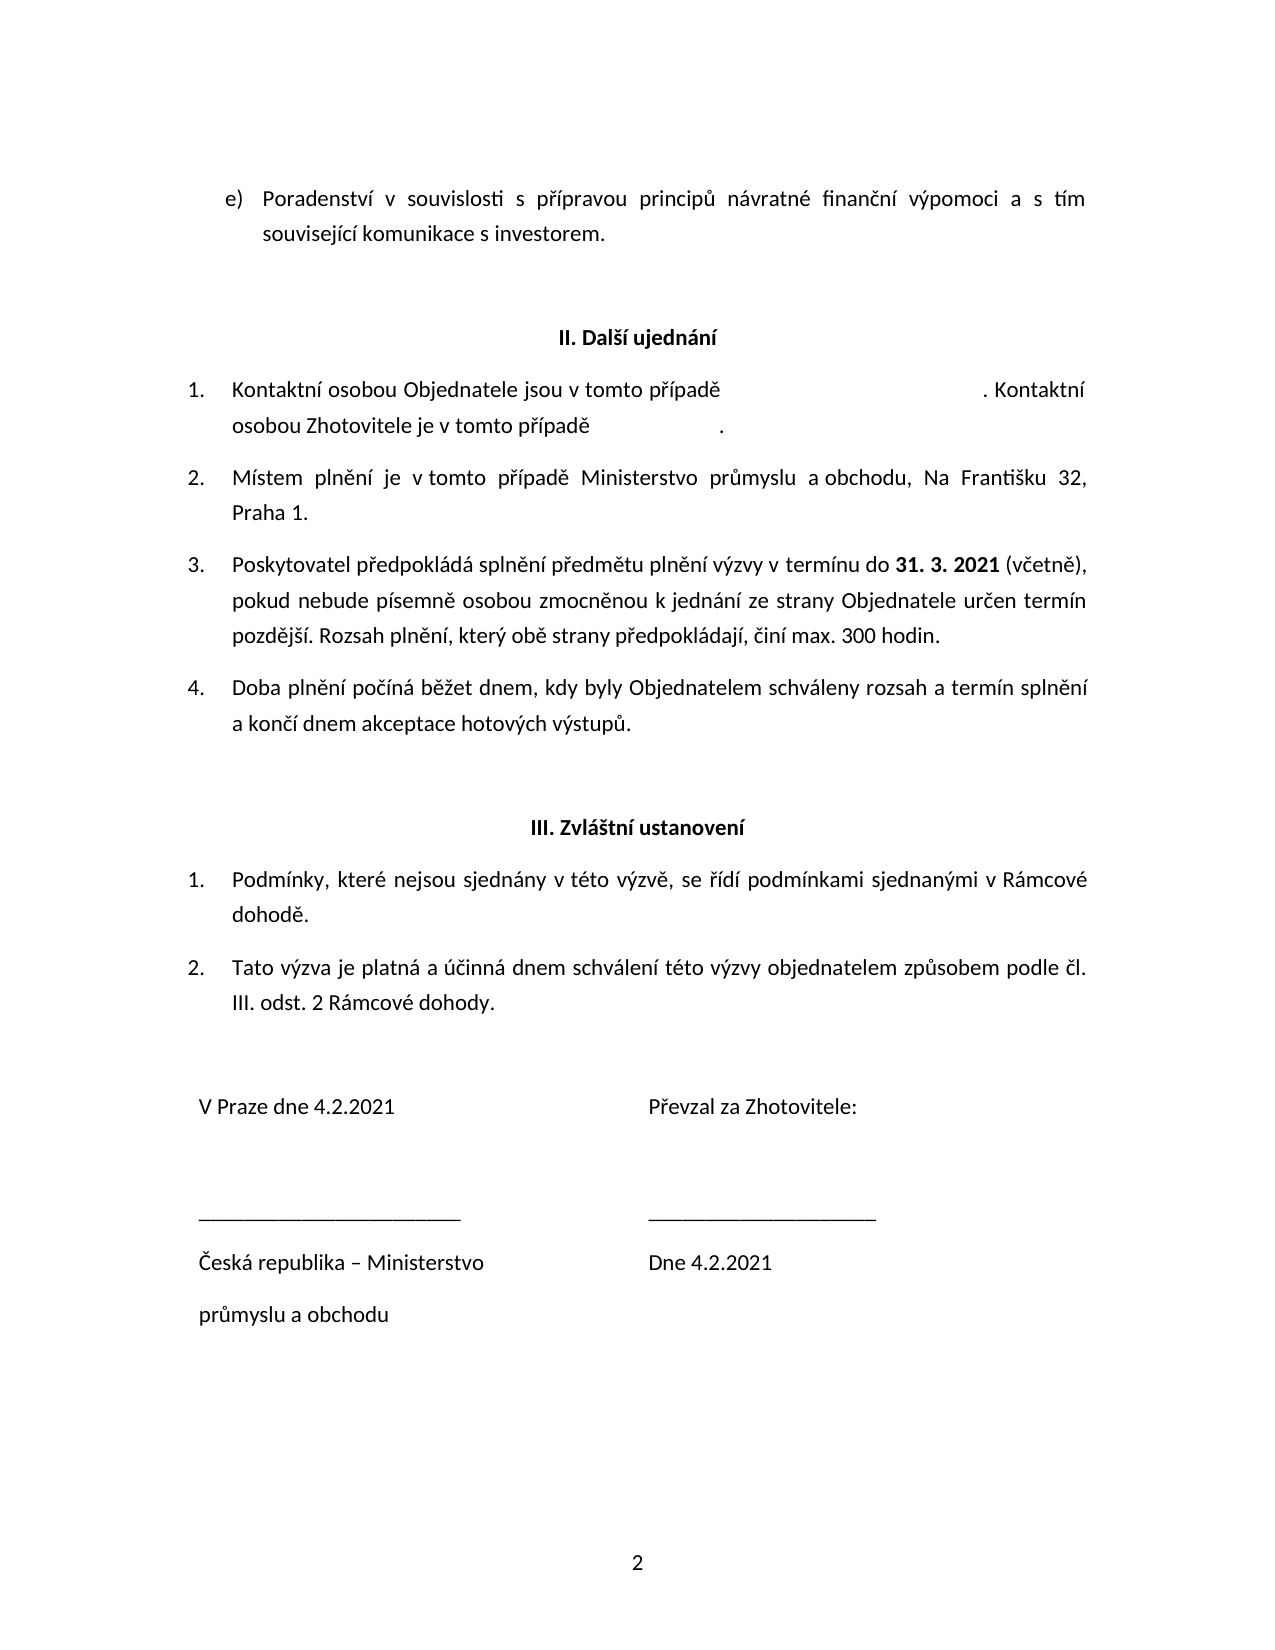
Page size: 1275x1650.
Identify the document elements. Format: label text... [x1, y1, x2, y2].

list Podmínky, které nejsou sjednány v této výzvě, se řídí podmínkami sjednanými v Rámcové dohodě. [187, 859, 1087, 930]
table_cell Česká republika – Ministerstvo průmyslu a obchodu [188, 1243, 637, 1347]
list Poskytovatel předpokládá splnění předmětu plnění výzvy v termínu do 31. 3. 2021 (včetně), pokud nebude písemně osobou zmocněnou k jednání ze strany Objednatele určen termín pozdější. Rozsah plnění, který obě strany předpokládají, činí max. 300 hodin. [187, 544, 1087, 651]
list Tato výzva je platná a účinná dnem schválení této výzvy objednatelem způsobem podle čl. III. odst. 2 Rámcové dohody. [187, 947, 1087, 1017]
text III. Zvláštní ustanovení [187, 807, 1087, 842]
table_cell Dne 4.2.2021 [637, 1243, 1086, 1347]
table_header V Praze dne 4.2.2021 [188, 1086, 637, 1138]
list Kontaktní osobou Objednatele jsou v tomto případě . Kontaktní osobou Zhotovitele je v tomto případě . [187, 369, 1087, 440]
list Poradenství v souvislosti s přípravou principů návratné finanční výpomoci a s tím související komunikace s investorem. [225, 178, 1087, 249]
table_cell ____________________ [637, 1138, 1086, 1242]
table_header Převzal za Zhotovitele: [637, 1086, 1086, 1138]
list Místem plnění je v tomto případě Ministerstvo průmyslu a obchodu, Na Františku 32, Praha 1. [187, 457, 1087, 528]
list Doba plnění počíná běžet dnem, kdy byly Objednatelem schváleny rozsah a termín splnění a končí dnem akceptace hotových výstupů. [187, 667, 1087, 738]
text II. Další ujednání [187, 317, 1087, 353]
table_cell _______________________ [188, 1138, 637, 1242]
